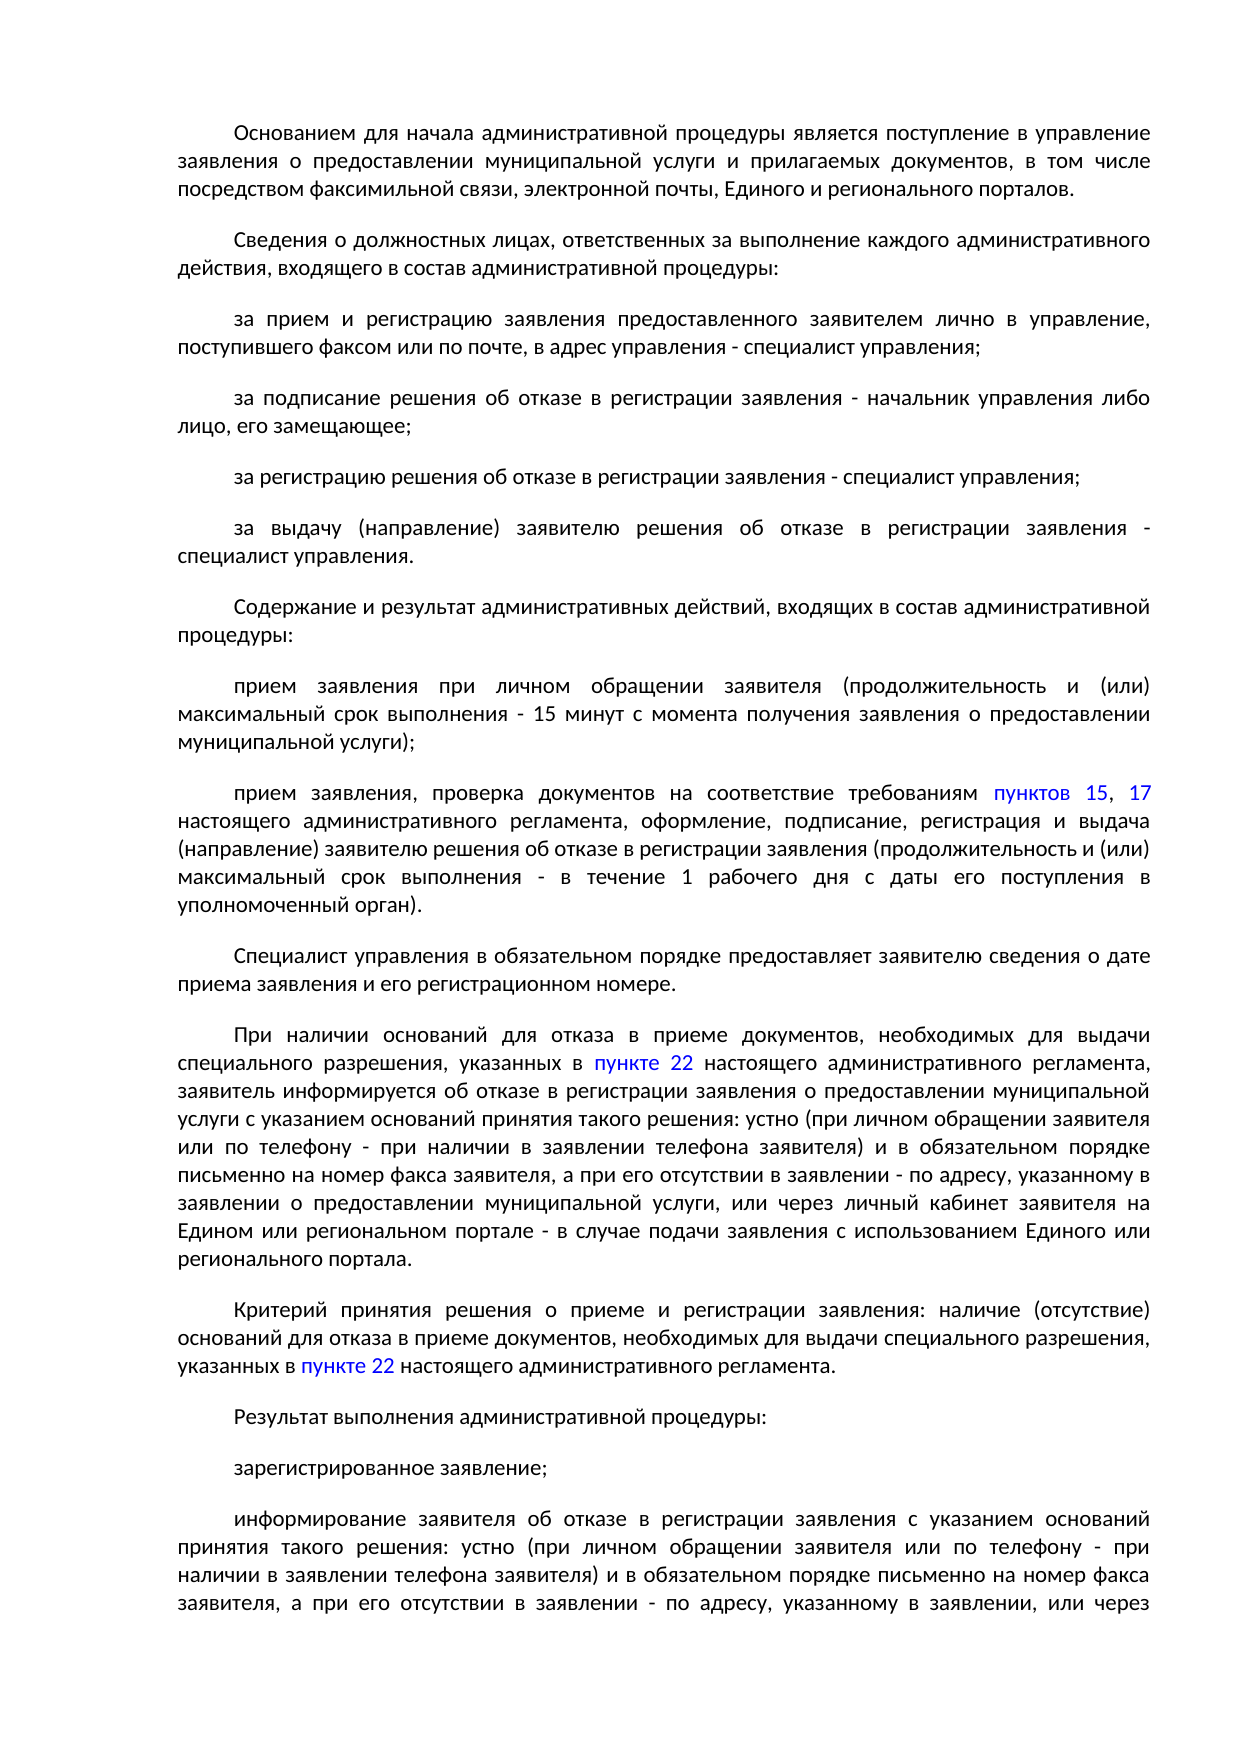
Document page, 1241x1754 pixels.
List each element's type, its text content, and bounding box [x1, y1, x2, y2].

text Содержание и результат административных действий, входящих в состав административной процедуры: [177, 592, 1152, 648]
text за выдачу (направление) заявителю решения об отказе в регистрации заявления - специалист управления. [177, 513, 1152, 569]
text прием заявления при личном обращении заявителя (продолжительность и (или) максимальный срок выполнения - 15 минут с момента получения заявления о предоставлении муниципальной услуги); [177, 671, 1152, 755]
text за регистрацию решения об отказе в регистрации заявления - специалист управления; [177, 462, 1152, 490]
text за прием и регистрацию заявления предоставленного заявителем лично в управление, поступившего факсом или по почте, в адрес управления - специалист управления; [177, 304, 1152, 360]
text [177, 1504, 1152, 1616]
text за подписание решения об отказе в регистрации заявления - начальник управления либо лицо, его замещающее; [177, 383, 1152, 439]
text Специалист управления в обязательном порядке предоставляет заявителю сведения о дате приема заявления и его регистрационном номере. [177, 941, 1152, 997]
text Критерий принятия решения о приеме и регистрации заявления: наличие (отсутствие) оснований для отказа в приеме документов, необходимых для выдачи специального разрешения, указанных в пункте 22 настоящего административного регламента. [177, 1295, 1152, 1379]
text Результат выполнения административной процедуры: [177, 1402, 1152, 1430]
text зарегистрированное заявление; [177, 1453, 1152, 1481]
text Сведения о должностных лицах, ответственных за выполнение каждого административного действия, входящего в состав административной процедуры: [177, 225, 1152, 281]
text Основанием для начала административной процедуры является поступление в управление заявления о предоставлении муниципальной услуги и прилагаемых документов, в том числе посредством факсимильной связи, электронной почты, Единого и регионального порталов. [177, 118, 1152, 202]
text При наличии оснований для отказа в приеме документов, необходимых для выдачи специального разрешения, указанных в пункте 22 настоящего административного регламента, заявитель информируется об отказе в регистрации заявления о предоставлении муниципальной услуги с указанием оснований принятия такого решения: устно (при личном обращении заявителя или по телефону - при наличии в заявлении телефона заявителя) и в обязательном порядке письменно на номер факса заявителя, а при его отсутствии в заявлении - по адресу, указанному в заявлении о предоставлении муниципальной услуги, или через личный кабинет заявителя на Едином или региональном портале - в случае подачи заявления с использованием Единого или регионального портала. [177, 1020, 1152, 1272]
text прием заявления, проверка документов на соответствие требованиям пунктов 15, 17 настоящего административного регламента, оформление, подписание, регистрация и выдача (направление) заявителю решения об отказе в регистрации заявления (продолжительность и (или) максимальный срок выполнения - в течение 1 рабочего дня с даты его поступления в уполномоченный орган). [177, 778, 1152, 918]
